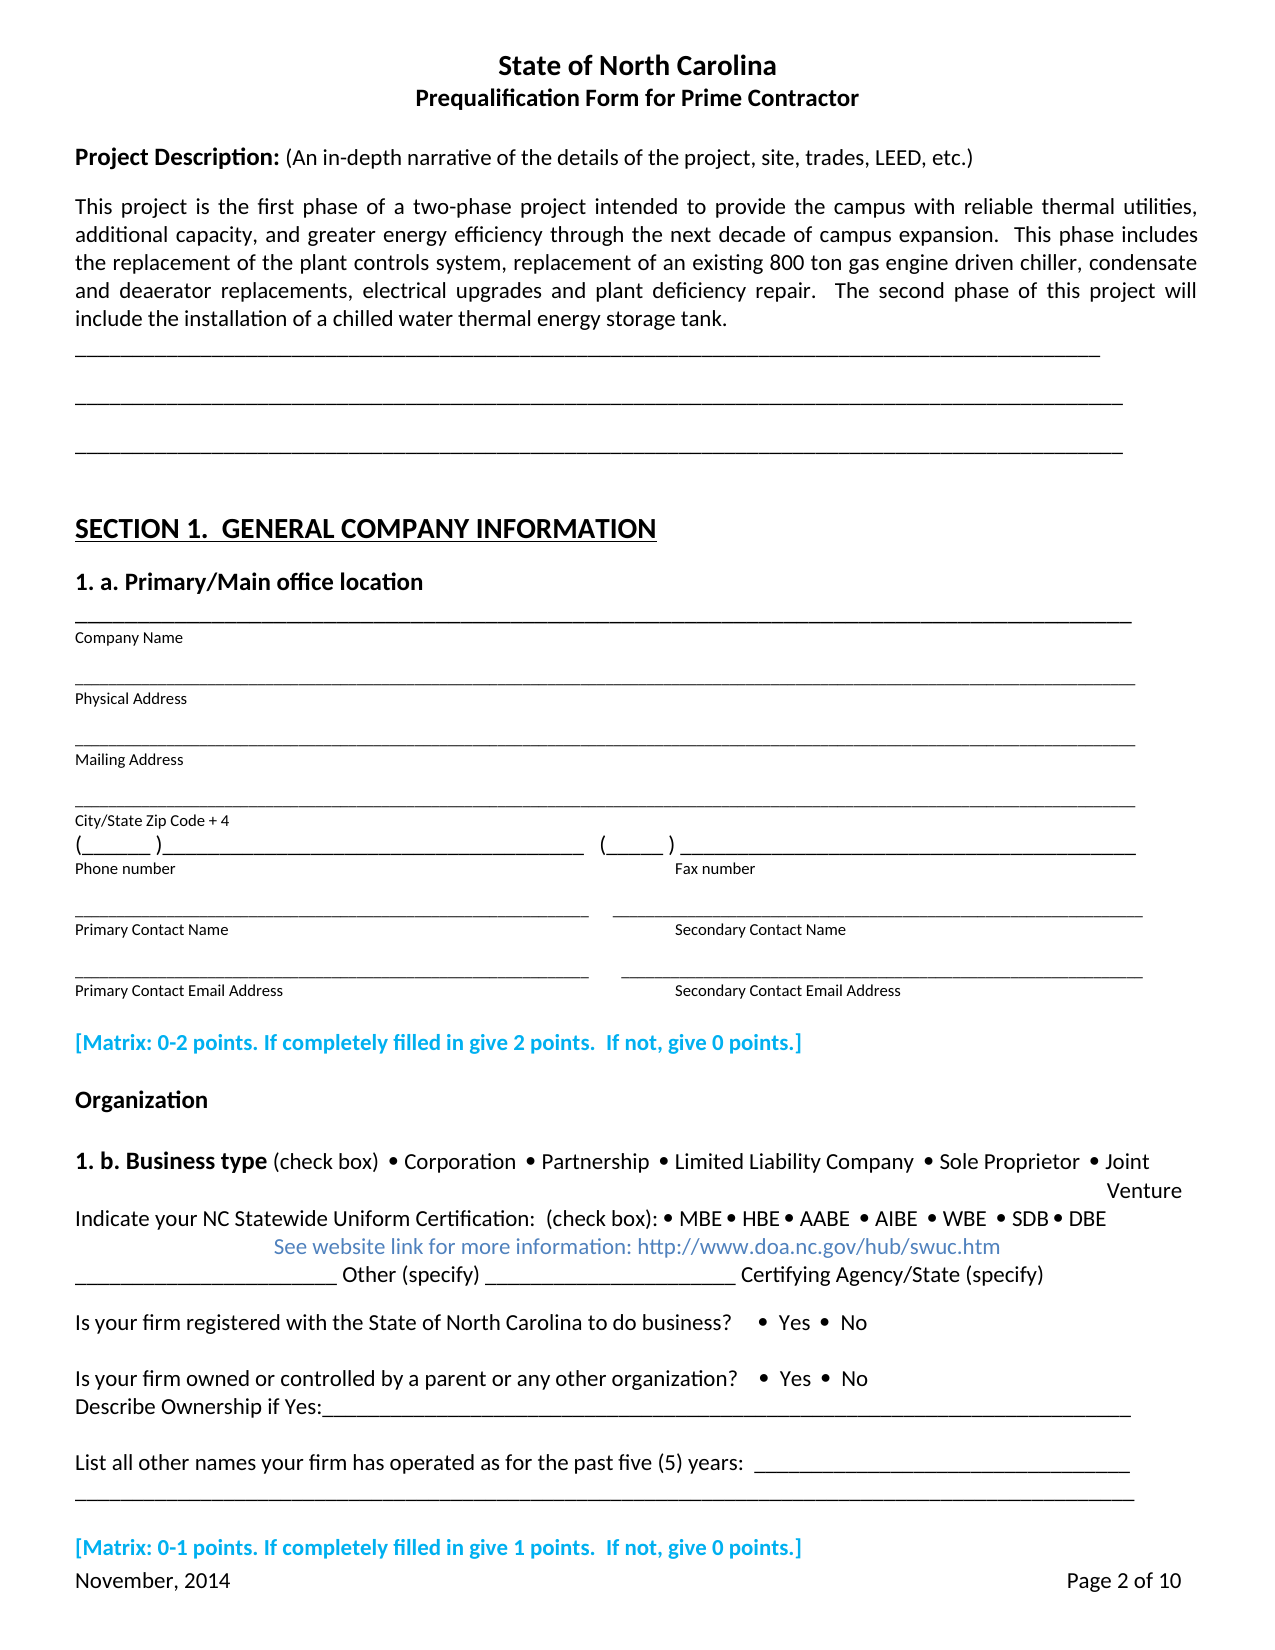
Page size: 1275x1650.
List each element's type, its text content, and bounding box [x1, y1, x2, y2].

text Primary Contact Email Address Secondary Contact Email Address [75, 980, 1200, 1000]
text ______________________________________________________________ ________________________________________________________________ [75, 899, 1200, 919]
text ____________________________________________________________________________________________ [75, 380, 1200, 408]
text Is your firm registered with the State of North Carolina to do business? Yes No [75, 1308, 1200, 1336]
text This project is the first phase of a two-phase project intended to provide the campus with reliable thermal utilities, additional capacity, and greater energy efficiency through the next decade of campus expansion. This phase includes the replacement of the plant controls system, replacement of an existing 800 ton gas engine driven chiller, condensate and deaerator replacements, electrical upgrades and plant deficiency repair. The second phase of this project will include the installation of a chilled water thermal energy storage tank. [75, 192, 1200, 332]
text List all other names your firm has operated as for the past five (5) years: _________________________________ [75, 1448, 1200, 1477]
text See website link for more information: http://www.doa.nc.gov/hub/swuc.htm [75, 1232, 1200, 1260]
text Primary Contact Name Secondary Contact Name [75, 919, 1200, 939]
text 1. b. Business type (check box) Corporation Partnership Limited Liability Company Sole Proprietor Joint [75, 1146, 1200, 1176]
text Project Description: (An in-depth narrative of the details of the project, site, trades, LEED, etc.) [75, 141, 1200, 172]
text Physical Address [75, 688, 1200, 708]
text City/State Zip Code + 4 [75, 810, 1200, 830]
text Organization [75, 1084, 1200, 1115]
text SECTION 1. GENERAL COMPANY INFORMATION [75, 510, 1200, 546]
text ____________________________________________________________________________________________ [75, 429, 1200, 457]
text ______________________________________________________________ _______________________________________________________________ [75, 960, 1200, 980]
text [Matrix: 0-1 points. If completely filled in give 1 points. If not, give 0 points.] [75, 1533, 1200, 1561]
text Venture [1050, 1176, 1200, 1204]
text ________________________________________________________________________________________________________________________________ [75, 789, 1200, 810]
text [Matrix: 0-2 points. If completely filled in give 2 points. If not, give 0 points.] [75, 1028, 1200, 1056]
text Describe Ownership if Yes:_______________________________________________________________________ [75, 1392, 1200, 1421]
text Mailing Address [75, 749, 1200, 769]
text Company Name [75, 627, 1200, 647]
text Indicate your NC Statewide Uniform Certification: (check box): MBE HBE AABE AIBE WBE SDB DBE [75, 1204, 1200, 1232]
text _______________________ Other (specify) ______________________ Certifying Agency/State (specify) [75, 1260, 1200, 1288]
text ________________________________________________________________________________________________________________________________ [75, 729, 1200, 749]
text Phone number Fax number [75, 858, 1200, 878]
text 1. a. Primary/Main office location [75, 566, 1200, 597]
text ________________________________________________________________________________________________________________________________ [75, 668, 1200, 688]
text (______ )_____________________________________ (_____ ) ________________________________________ [75, 830, 1200, 858]
text Is your firm owned or controlled by a parent or any other organization? Yes No [75, 1364, 1200, 1392]
text _____________________________________________________________________________________ [75, 597, 1200, 627]
text __________________________________________________________________________________________ [75, 332, 1200, 360]
text _____________________________________________________________________________________________ [75, 1477, 1200, 1504]
